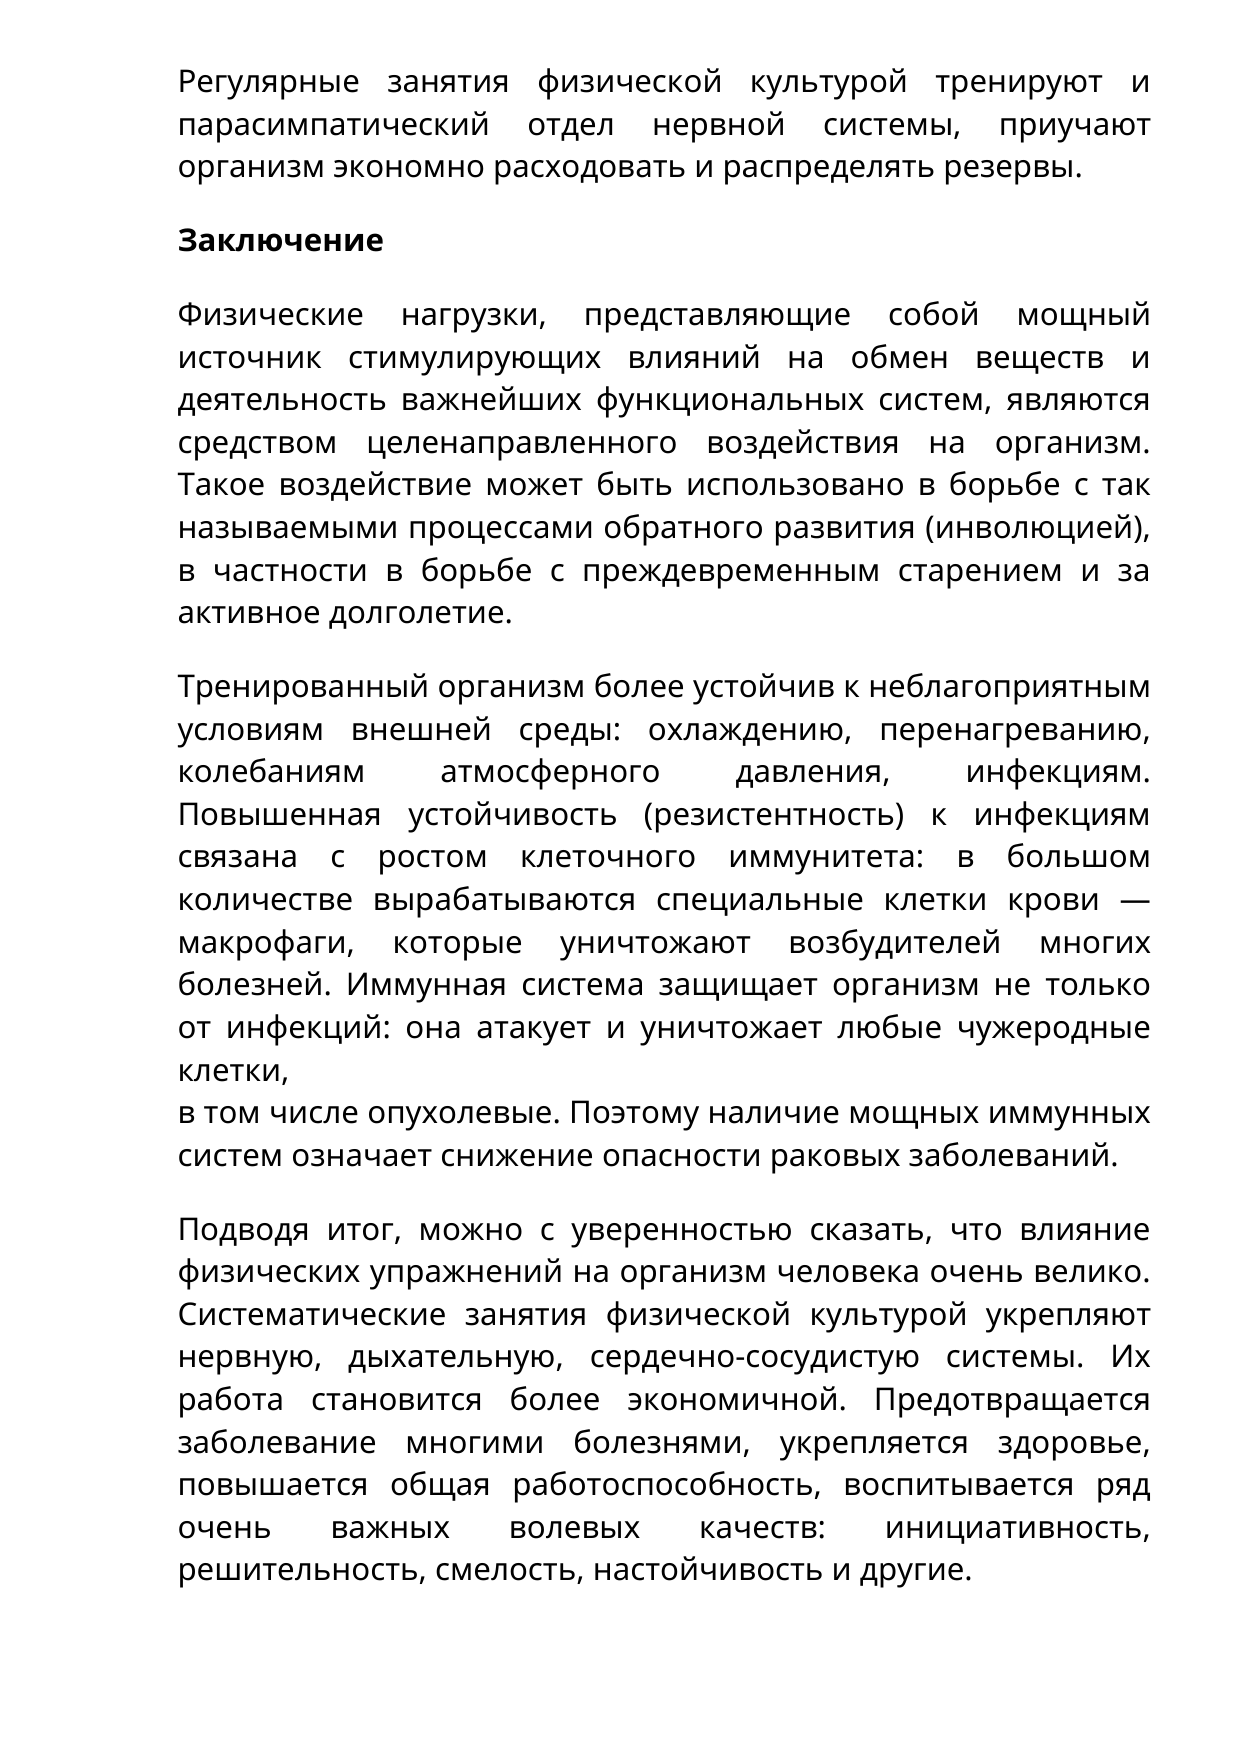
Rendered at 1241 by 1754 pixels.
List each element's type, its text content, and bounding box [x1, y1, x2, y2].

text Физические нагрузки, представляющие собой мощный источник стимулирующих влияний на обмен веществ и деятельность важнейших функциональных систем, являются средством целенаправленного воздействия на организм. Такое воздействие может быть использовано в борьбе с так называемыми процессами обратного развития (инволюцией), в частности в борьбе с преждевременным старением и за активное долголетие. [177, 292, 1152, 633]
text Подводя итог, можно с уверенностью сказать, что влияние физических упражнений на организм человека очень велико. Систематические занятия физической культурой укрепляют нервную, дыхательную, сердечно-сосудистую системы. Их работа становится более экономичной. Предотвращается заболевание многими болезнями, укрепляется здоровье, повышается общая работоспособность, воспитывается ряд очень важных волевых качеств: инициативность, решительность, смелость, настойчивость и другие. [177, 1207, 1152, 1590]
text Тренированный организм более устойчив к неблагоприятным условиям внешней среды: охлаждению, перенагреванию, колебаниям атмосферного давления, инфекциям. Повышенная устойчивость (резистентность) к инфекциям связана с ростом клеточного иммунитета: в большом количестве вырабатываются специальные клетки крови — макрофаги, которые уничтожают возбудителей многих болезней. Иммунная система защищает организм не только от инфекций: она атакует и уничтожает любые чужеродные клетки, в том числе опухолевые. Поэтому наличие мощных иммунных систем означает снижение опасности раковых заболеваний. [177, 664, 1152, 1175]
text Регулярные занятия физической культурой тренируют и парасимпатический отдел нервной системы, приучают организм экономно расходовать и распределять резервы. [177, 59, 1152, 187]
text Заключение [177, 218, 1152, 261]
